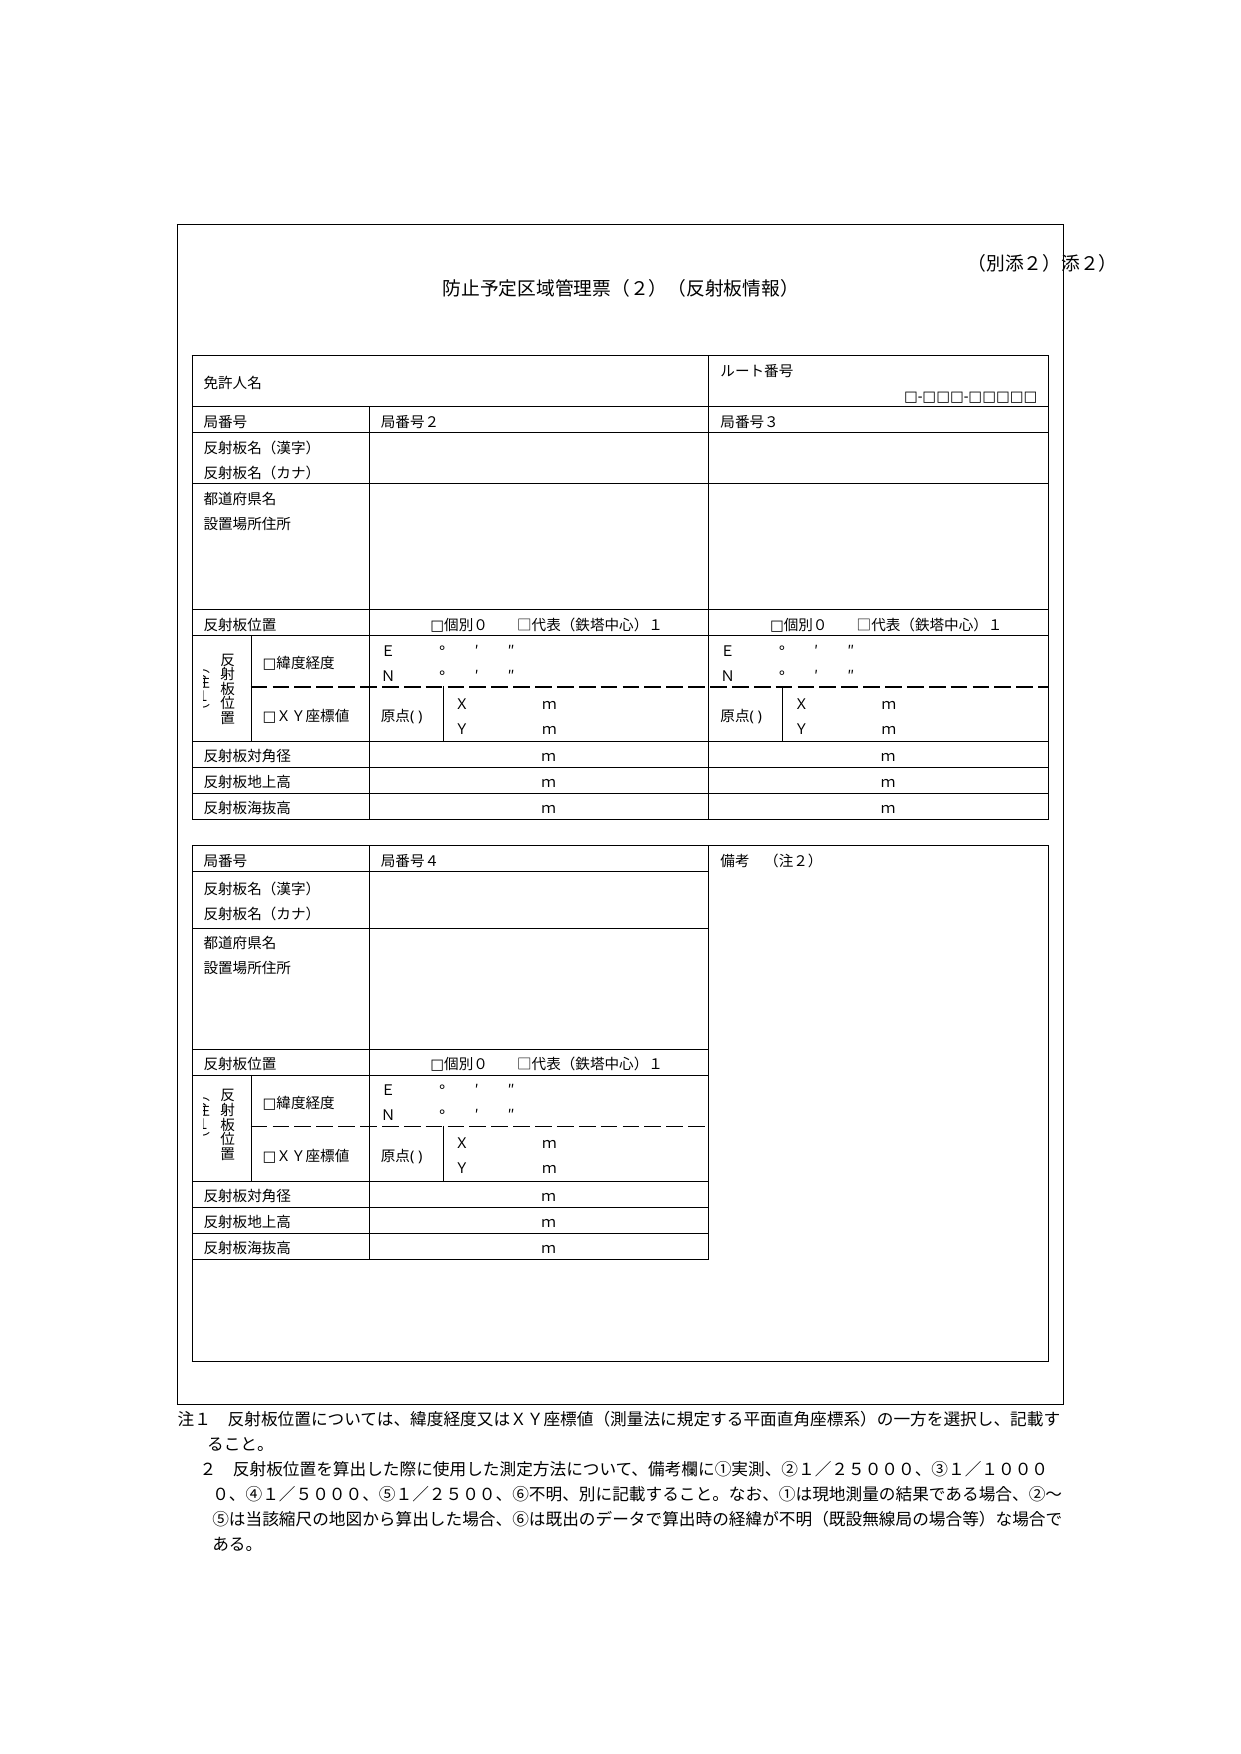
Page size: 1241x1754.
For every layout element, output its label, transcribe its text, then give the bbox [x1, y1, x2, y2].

text 注１ 反射板位置については、緯度経度又はＸＹ座標値（測量法に規定する平面直角座標系）の一方を選択し、記載すること。 [177, 1405, 1063, 1455]
table_header （別添２）添２） 防止予定区域管理票（２）（反射板情報） [178, 225, 1063, 1404]
text ２ 反射板位置を算出した際に使用した測定方法について、備考欄に①実測、②１／２５０００、③１／１００００、④１／５０００、⑤１／２５００、⑥不明、別に記載すること。なお、①は現地測量の結果である場合、②～⑤は当該縮尺の地図から算出した場合、⑥は既出のデータで算出時の経緯が不明（既設無線局の場合等）な場合である。 [199, 1455, 1063, 1555]
